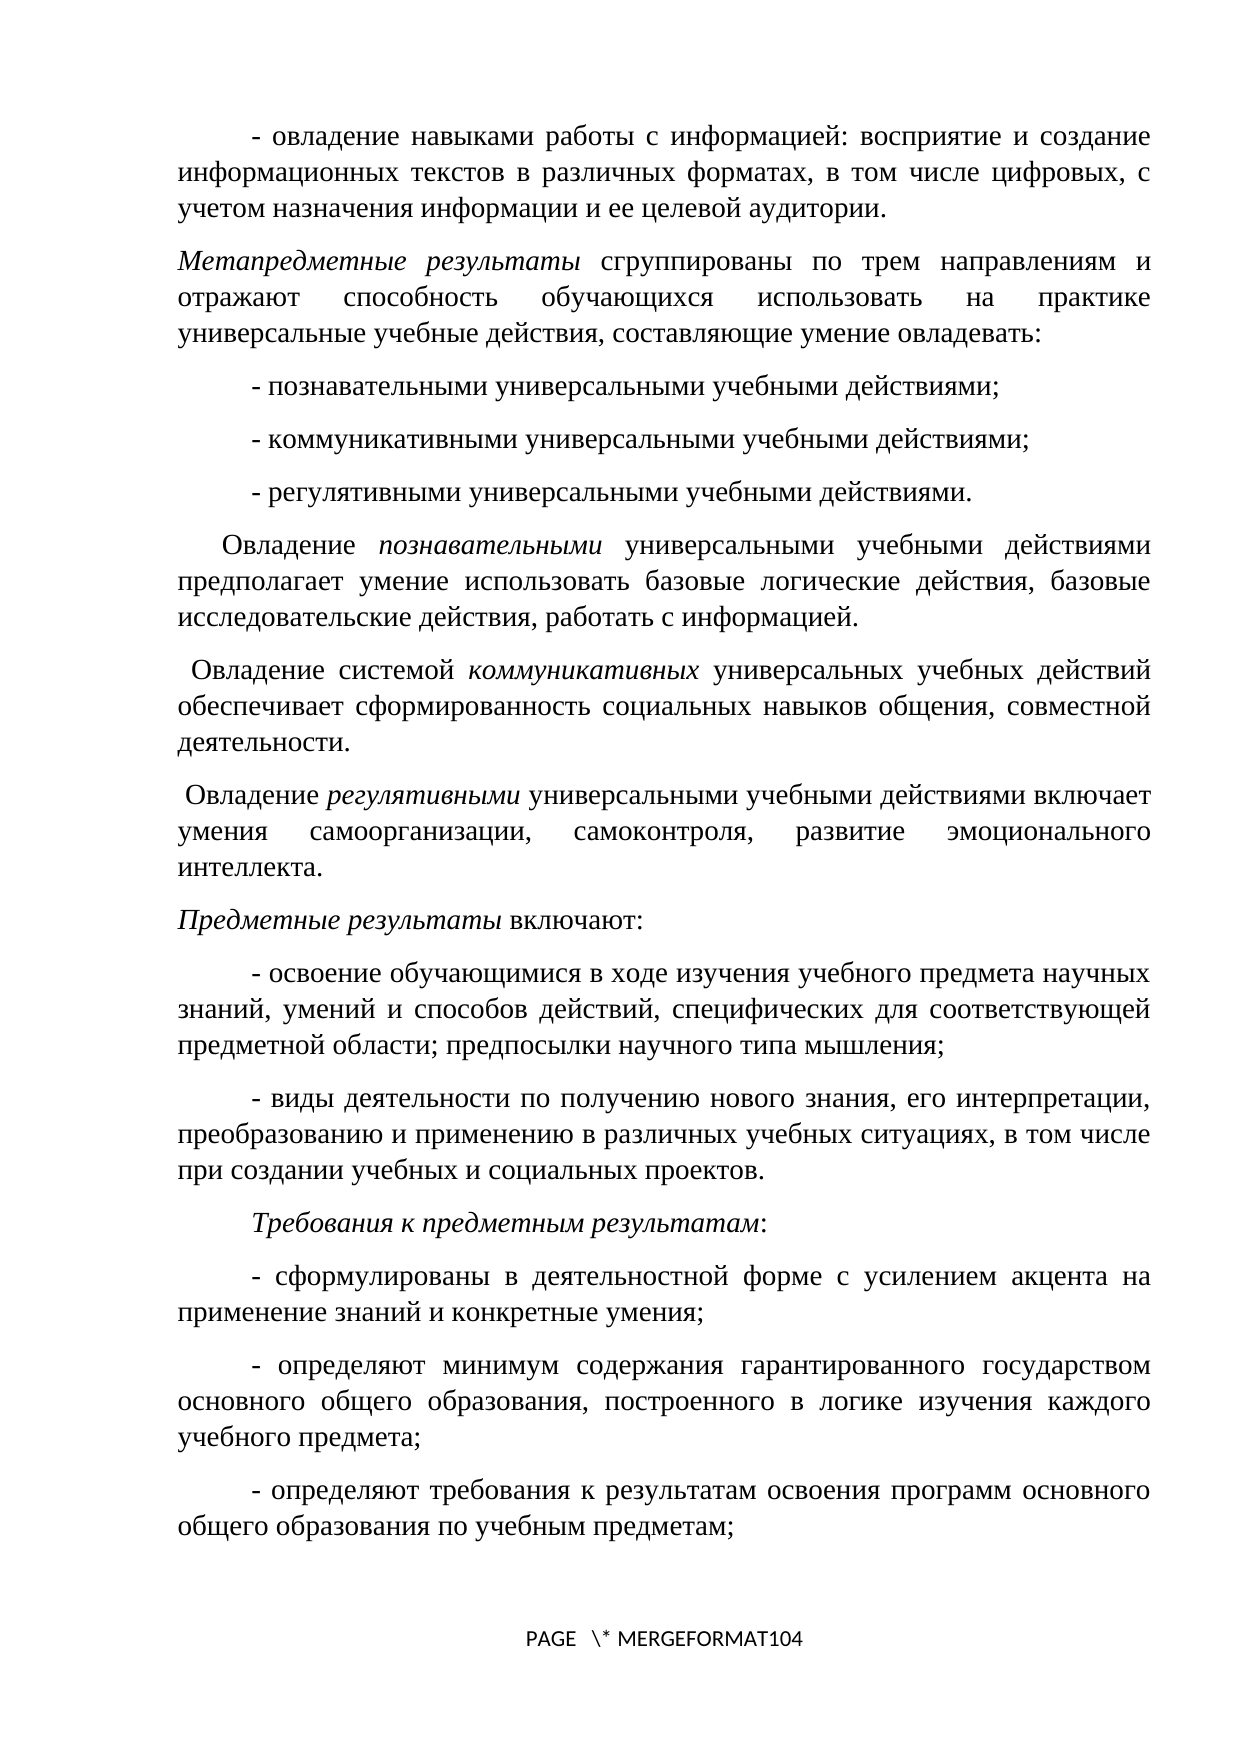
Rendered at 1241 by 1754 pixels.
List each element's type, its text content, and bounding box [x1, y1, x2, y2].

text Овладение регулятивными универсальными учебными действиями включает умения самоорганизации, самоконтроля, развитие эмоционального интеллекта. [177, 777, 1152, 883]
text - освоение обучающимися в ходе изучения учебного предмета научных знаний, умений и способов действий, специфических для соответствующей предметной области; предпосылки научного типа мышления; [177, 955, 1152, 1061]
text - овладение навыками работы с информацией: восприятие и создание информационных текстов в различных форматах, в том числе цифровых, с учетом назначения информации и ее целевой аудитории. [177, 118, 1152, 224]
text - регулятивными универсальными учебными действиями. [177, 474, 1152, 507]
text - познавательными универсальными учебными действиями; [177, 368, 1152, 402]
text - сформулированы в деятельностной форме с усилением акцента на применение знаний и конкретные умения; [177, 1258, 1152, 1328]
text Овладение системой коммуникативных универсальных учебных действий обеспечивает сформированность социальных навыков общения, совместной деятельности. [177, 652, 1152, 758]
text - определяют минимум содержания гарантированного государством основного общего образования, построенного в логике изучения каждого учебного предмета; [177, 1347, 1152, 1453]
text - определяют требования к результатам освоения программ основного общего образования по учебным предметам; [177, 1472, 1152, 1542]
text - виды деятельности по получению нового знания, его интерпретации, преобразованию и применению в различных учебных ситуациях, в том числе при создании учебных и социальных проектов. [177, 1080, 1152, 1186]
text Требования к предметным результатам: [177, 1205, 1152, 1239]
text - коммуникативными универсальными учебными действиями; [177, 421, 1152, 455]
text Метапредметные результаты сгруппированы по трем направлениям и отражают способность обучающихся использовать на практике универсальные учебные действия, составляющие умение овладевать: [177, 243, 1152, 349]
text Предметные результаты включают: [177, 902, 1152, 936]
text Овладение познавательными универсальными учебными действиями предполагает умение использовать базовые логические действия, базовые исследовательские действия, работать с информацией. [177, 527, 1152, 633]
